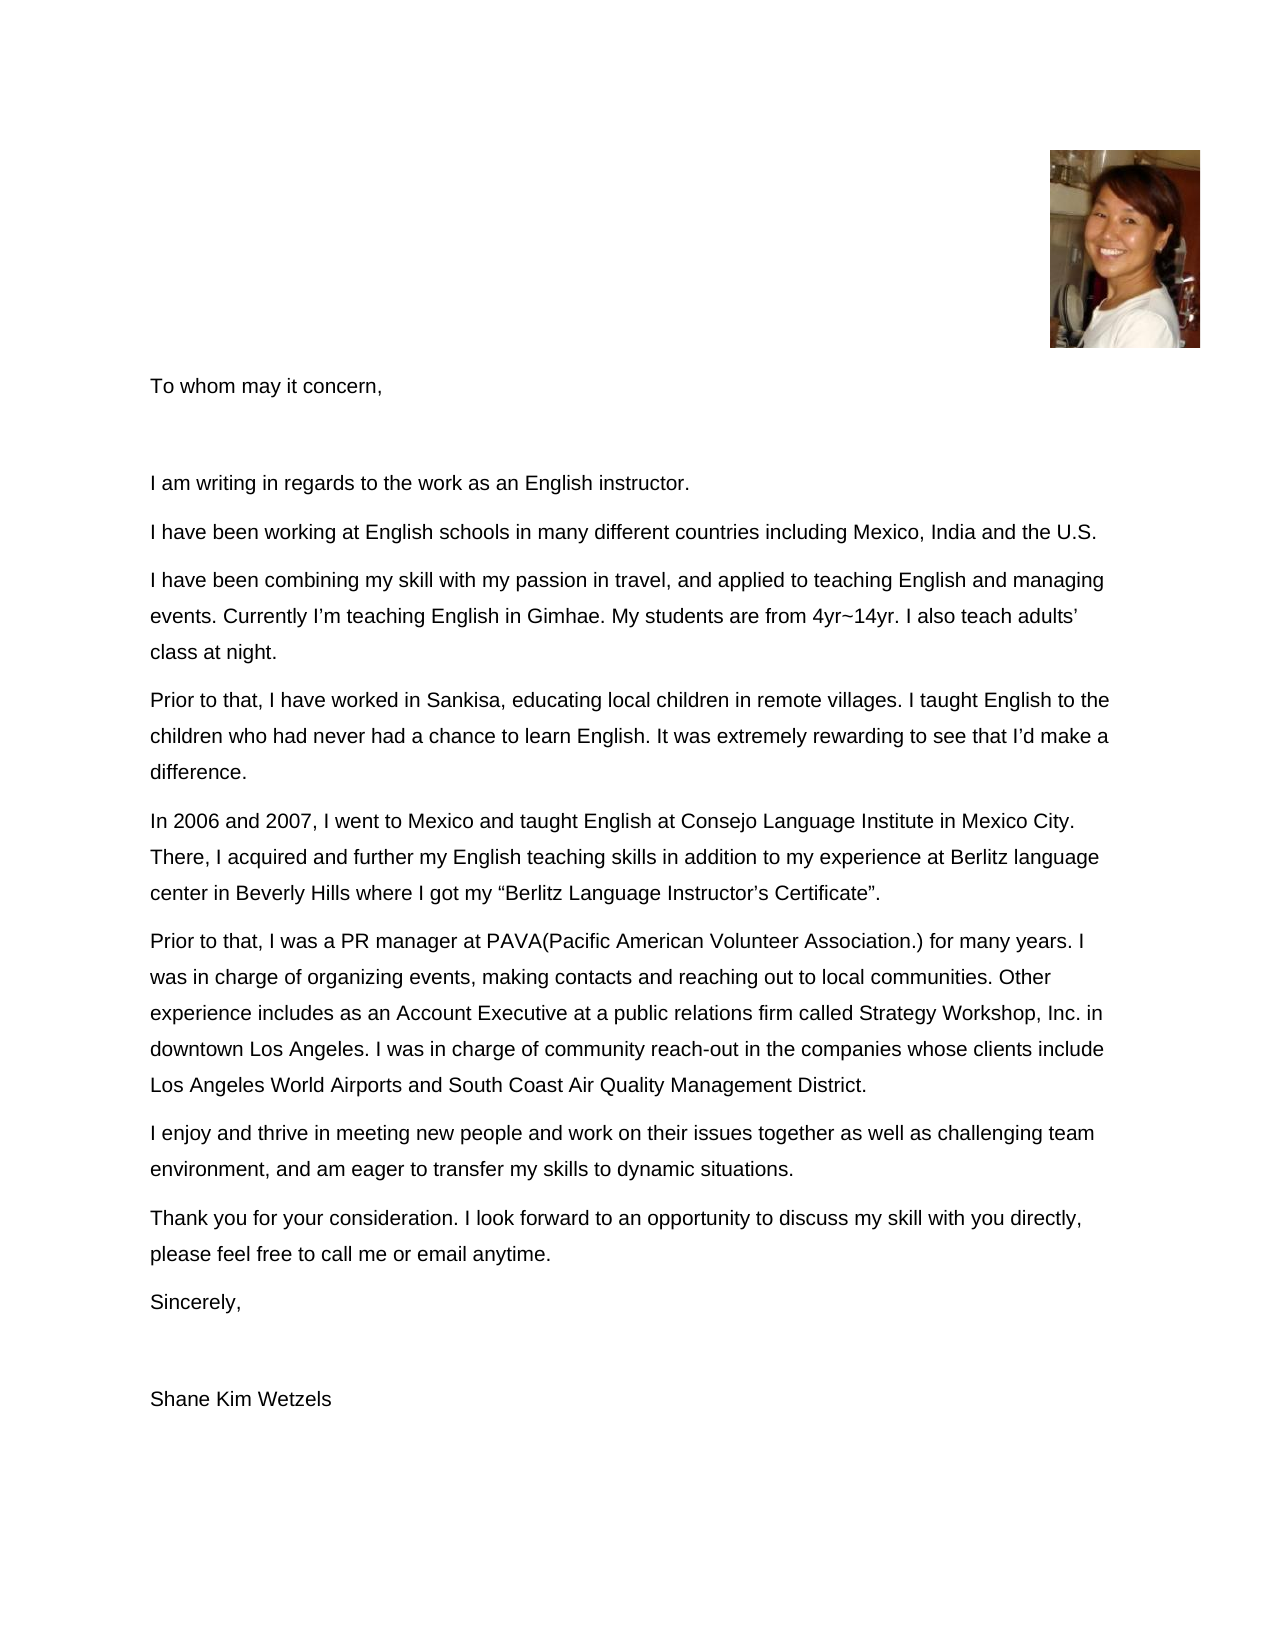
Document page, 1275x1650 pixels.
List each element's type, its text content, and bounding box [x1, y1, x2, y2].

text Sincerely, [150, 1290, 1125, 1314]
text I am writing in regards to the work as an English instructor. [150, 471, 1125, 495]
text I enjoy and thrive in meeting new people and work on their issues together as well as challenging team environment, and am eager to transfer my skills to dynamic situations. [150, 1121, 1125, 1181]
text Shane Kim Wetzels [150, 1387, 1125, 1411]
picture [1050, 150, 1200, 348]
text Prior to that, I was a PR manager at PAVA(Pacific American Volunteer Association.) for many years. I was in charge of organizing events, making contacts and reaching out to local communities. Other experience includes as an Account Executive at a public relations firm called Strategy Workshop, Inc. in downtown Los Angeles. I was in charge of community reach-out in the companies whose clients include Los Angeles World Airports and South Coast Air Quality Management District. [150, 929, 1125, 1097]
text I have been working at English schools in many different countries including Mexico, India and the U.S. [150, 519, 1125, 543]
text I have been combining my skill with my passion in travel, and applied to teaching English and managing events. Currently I’m teaching English in Gimhae. My students are from 4yr~14yr. I also teach adults’ class at night. [150, 568, 1125, 664]
text Prior to that, I have worked in Sankisa, educating local children in remote villages. I taught English to the children who had never had a chance to learn English. It was extremely rewarding to see that I’d make a difference. [150, 688, 1125, 784]
text Thank you for your consideration. I look forward to an opportunity to discuss my skill with you directly, please feel free to call me or email anytime. [150, 1206, 1125, 1265]
text To whom may it concern, [150, 374, 1125, 398]
text In 2006 and 2007, I went to Mexico and taught English at Consejo Language Institute in Mexico City. There, I acquired and further my English teaching skills in addition to my experience at Berlitz language center in Beverly Hills where I got my “Berlitz Language Instructor’s Certificate”. [150, 809, 1125, 904]
